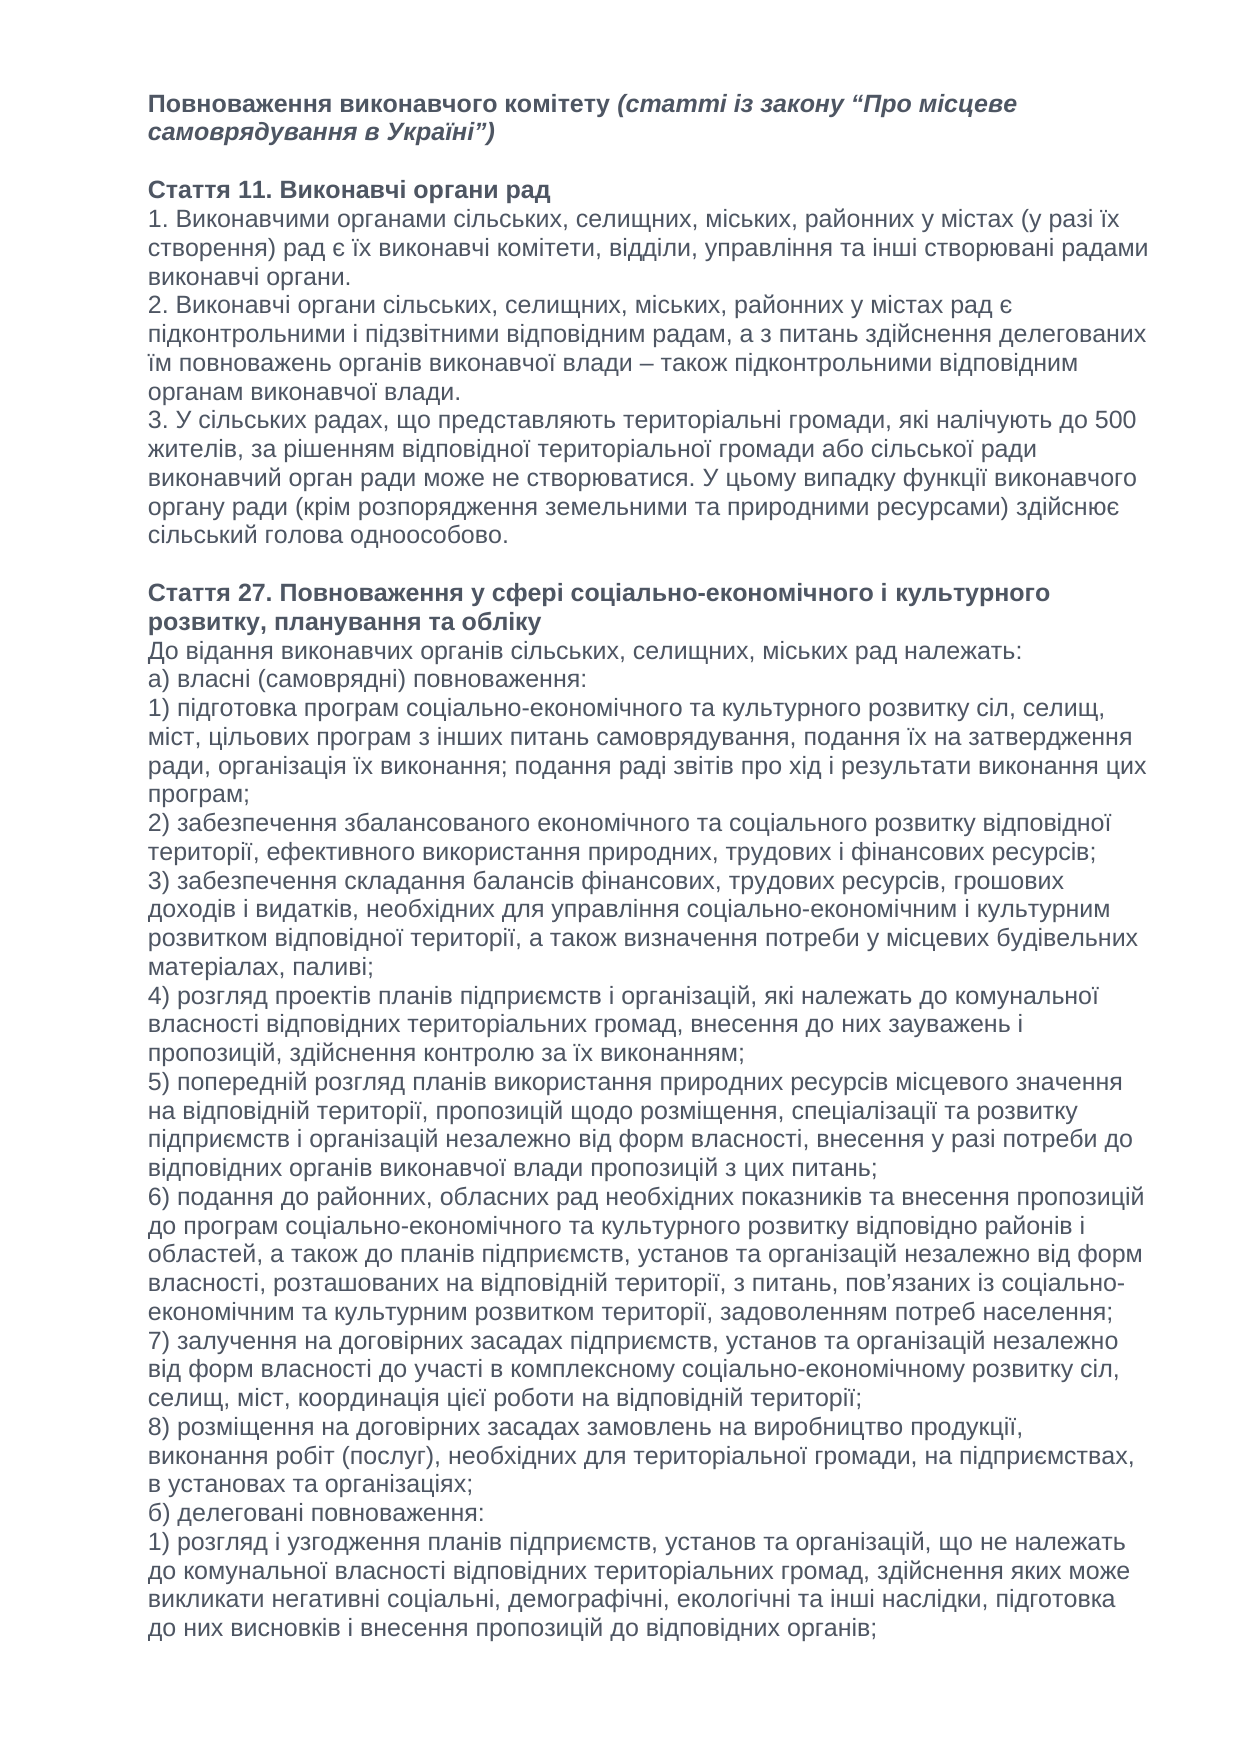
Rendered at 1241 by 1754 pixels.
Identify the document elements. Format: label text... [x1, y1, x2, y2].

text Повноваження виконавчого комітету (статті із закону “Про місцеве самоврядування в Україні”) [148, 88, 1152, 146]
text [148, 578, 1152, 1642]
text Стаття 11. Виконавчі органи рад 1. Виконавчими органами сільських, селищних, міських, районних у містах (у разі їх створення) рад є їх виконавчі комітети, відділи, управління та інші створювані радами виконавчі органи. 2. Виконавчі органи сільських, селищних, міських, районних у містах рад є підконтрольними і підзвітними відповідним радам, а з питань здійснення делегованих їм повноважень органів виконавчої влади – також підконтрольними відповідним органам виконавчої влади. 3. У сільських радах, що представляють територіальні громади, які налічують до 500 жителів, за рішенням відповідної територіальної громади або сільської ради виконавчий орган ради може не створюватися. У цьому випадку функції виконавчого органу ради (крім розпорядження земельними та природними ресурсами) здійснює сільський голова одноособово. [148, 175, 1152, 549]
